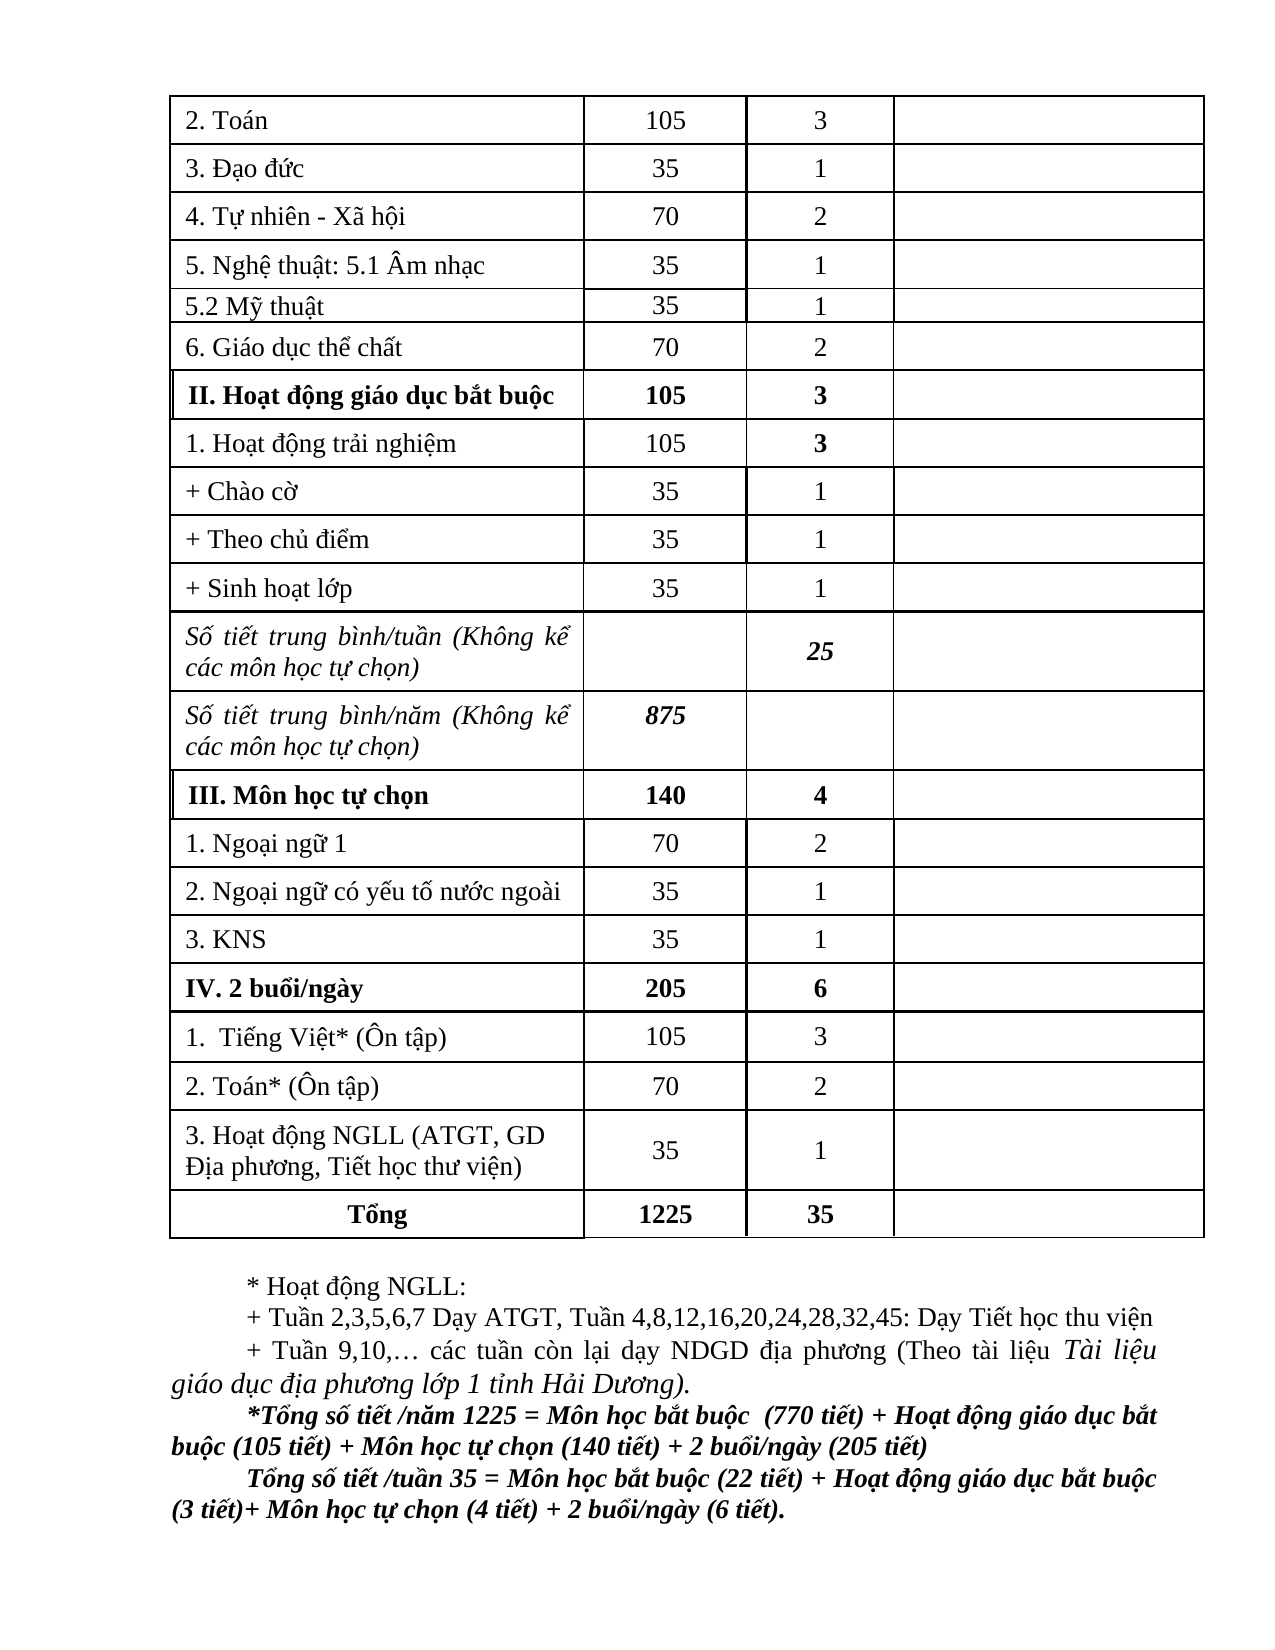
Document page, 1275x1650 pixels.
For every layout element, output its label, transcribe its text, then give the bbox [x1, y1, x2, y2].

table_cell II. Hoạt động giáo dục bắt buộc [174, 371, 583, 417]
table_cell 70 [585, 323, 746, 369]
table_cell 35 [585, 241, 745, 287]
table_cell 35 [585, 1111, 745, 1188]
table_cell 105 [585, 420, 746, 466]
table_cell 2 [748, 193, 893, 239]
table_cell 35 [746, 1191, 894, 1237]
table_cell [895, 145, 1203, 191]
table_cell 3. Hoạt động NGLL (ATGT, GD Địa phương, Tiết học thư viện) [171, 1111, 583, 1188]
table_cell 2. Toán* (Ôn tập) [171, 1063, 583, 1109]
table_cell [895, 1063, 1203, 1109]
table_cell [895, 868, 1203, 914]
table_cell Tổng [171, 1191, 583, 1237]
table_cell [894, 771, 1203, 817]
table_cell 1 [748, 468, 893, 514]
table_cell 2. Ngoại ngữ có yếu tố nước ngoài [171, 868, 583, 914]
table_cell [747, 692, 893, 769]
table_cell 35 [585, 145, 745, 191]
table_cell 35 [585, 290, 745, 321]
table_cell 70 [585, 193, 745, 239]
table_cell 6 [748, 964, 893, 1010]
text + Tuần 2,3,5,6,7 Dạy ATGT, Tuần 4,8,12,16,20,24,28,32,45: Dạy Tiết học thu viện [171, 1301, 1157, 1332]
table_cell 70 [585, 820, 745, 866]
table_cell + Chào cờ [171, 468, 583, 514]
table_cell 1 [748, 916, 893, 962]
table_cell 35 [585, 868, 745, 914]
table_cell 35 [584, 564, 746, 610]
table_cell 1 [748, 289, 893, 321]
table_cell [895, 820, 1203, 866]
table_cell [895, 241, 1203, 287]
table_cell [895, 1013, 1203, 1061]
table_cell 1. Tiếng Việt* (Ôn tập) [171, 1013, 583, 1061]
table_cell 1. Ngoại ngữ 1 [171, 820, 583, 866]
table_cell 105 [584, 371, 746, 417]
table_cell 35 [585, 516, 745, 562]
text *Tổng số tiết /năm 1225 = Môn học bắt buộc (770 tiết) + Hoạt động giáo dục bắt buộc (105 tiết) + Môn học tự chọn (140 tiết) + 2 buổi/ngày (205 tiết) [171, 1399, 1157, 1462]
table_cell 6. Giáo dục thể chất [171, 323, 583, 369]
table_cell 1 [748, 145, 893, 191]
table_cell [895, 193, 1203, 239]
table_cell + Sinh hoạt lớp [171, 564, 583, 610]
table_cell [894, 420, 1203, 466]
table_cell [894, 1191, 1203, 1237]
table_cell 1 [748, 241, 893, 287]
table_cell [895, 1111, 1203, 1188]
table_cell 3 [748, 97, 893, 143]
table_cell [894, 613, 1203, 690]
table_cell [895, 916, 1203, 962]
table_cell 140 [584, 771, 746, 817]
table_cell 105 [585, 97, 745, 143]
table_cell III. Môn học tự chọn [174, 771, 583, 817]
table_cell 35 [585, 916, 745, 962]
table_cell 1 [748, 516, 893, 562]
table_cell 3 [748, 1013, 893, 1061]
table_cell [895, 964, 1203, 1010]
table_cell [895, 468, 1203, 514]
table_cell [584, 613, 746, 690]
table_cell [894, 371, 1203, 417]
table_cell 1. Hoạt động trải nghiệm [171, 420, 583, 466]
table_cell [895, 289, 1203, 321]
table_cell 1 [747, 564, 893, 610]
table_cell 3 [747, 371, 893, 417]
table_cell 35 [585, 468, 745, 514]
table_cell 2 [748, 820, 893, 866]
table_cell Số tiết trung bình/năm (Không kể các môn học tự chọn) [171, 692, 583, 769]
table_cell 25 [747, 613, 893, 690]
table_cell 1 [748, 1111, 893, 1188]
text Tổng số tiết /tuần 35 = Môn học bắt buộc (22 tiết) + Hoạt động giáo dục bắt buộc (3 tiết)+ Môn học tự chọn (4 tiết) + 2 buổi/ngày (6 tiết). [171, 1462, 1157, 1524]
text + Tuần 9,10,… các tuần còn lại dạy NDGD địa phương (Theo tài liệu Tài liệu giáo dục địa phương lớp 1 tỉnh Hải Dương). [171, 1332, 1157, 1399]
table_cell 3. Đạo đức [171, 145, 583, 191]
table_cell 205 [585, 964, 745, 1010]
table_cell [895, 97, 1203, 143]
table_cell [894, 692, 1203, 769]
table_cell [894, 323, 1203, 369]
table_cell 105 [585, 1013, 745, 1061]
table_cell 1225 [585, 1191, 746, 1237]
table_cell 5.2 Mỹ thuật [171, 289, 583, 321]
table_cell Số tiết trung bình/tuần (Không kể các môn học tự chọn) [171, 613, 583, 690]
table_cell 2 [747, 323, 893, 369]
table_cell 70 [585, 1063, 745, 1109]
table_cell 5. Nghệ thuật: 5.1 Âm nhạc [171, 241, 583, 287]
table_cell 2. Toán [171, 97, 583, 143]
table_cell 4 [747, 771, 893, 817]
table_cell [894, 564, 1203, 610]
table_cell 2 [748, 1063, 893, 1109]
text * Hoạt động NGLL: [171, 1270, 1157, 1301]
table_cell 875 [584, 692, 746, 769]
table_cell 1 [748, 868, 893, 914]
table_cell + Theo chủ điểm [171, 516, 583, 562]
table_cell 4. Tự nhiên - Xã hội [171, 193, 583, 239]
table_cell [895, 516, 1203, 562]
table_cell 3 [747, 420, 893, 466]
table_cell IV. 2 buổi/ngày [171, 964, 583, 1010]
table_cell 3. KNS [171, 916, 583, 962]
